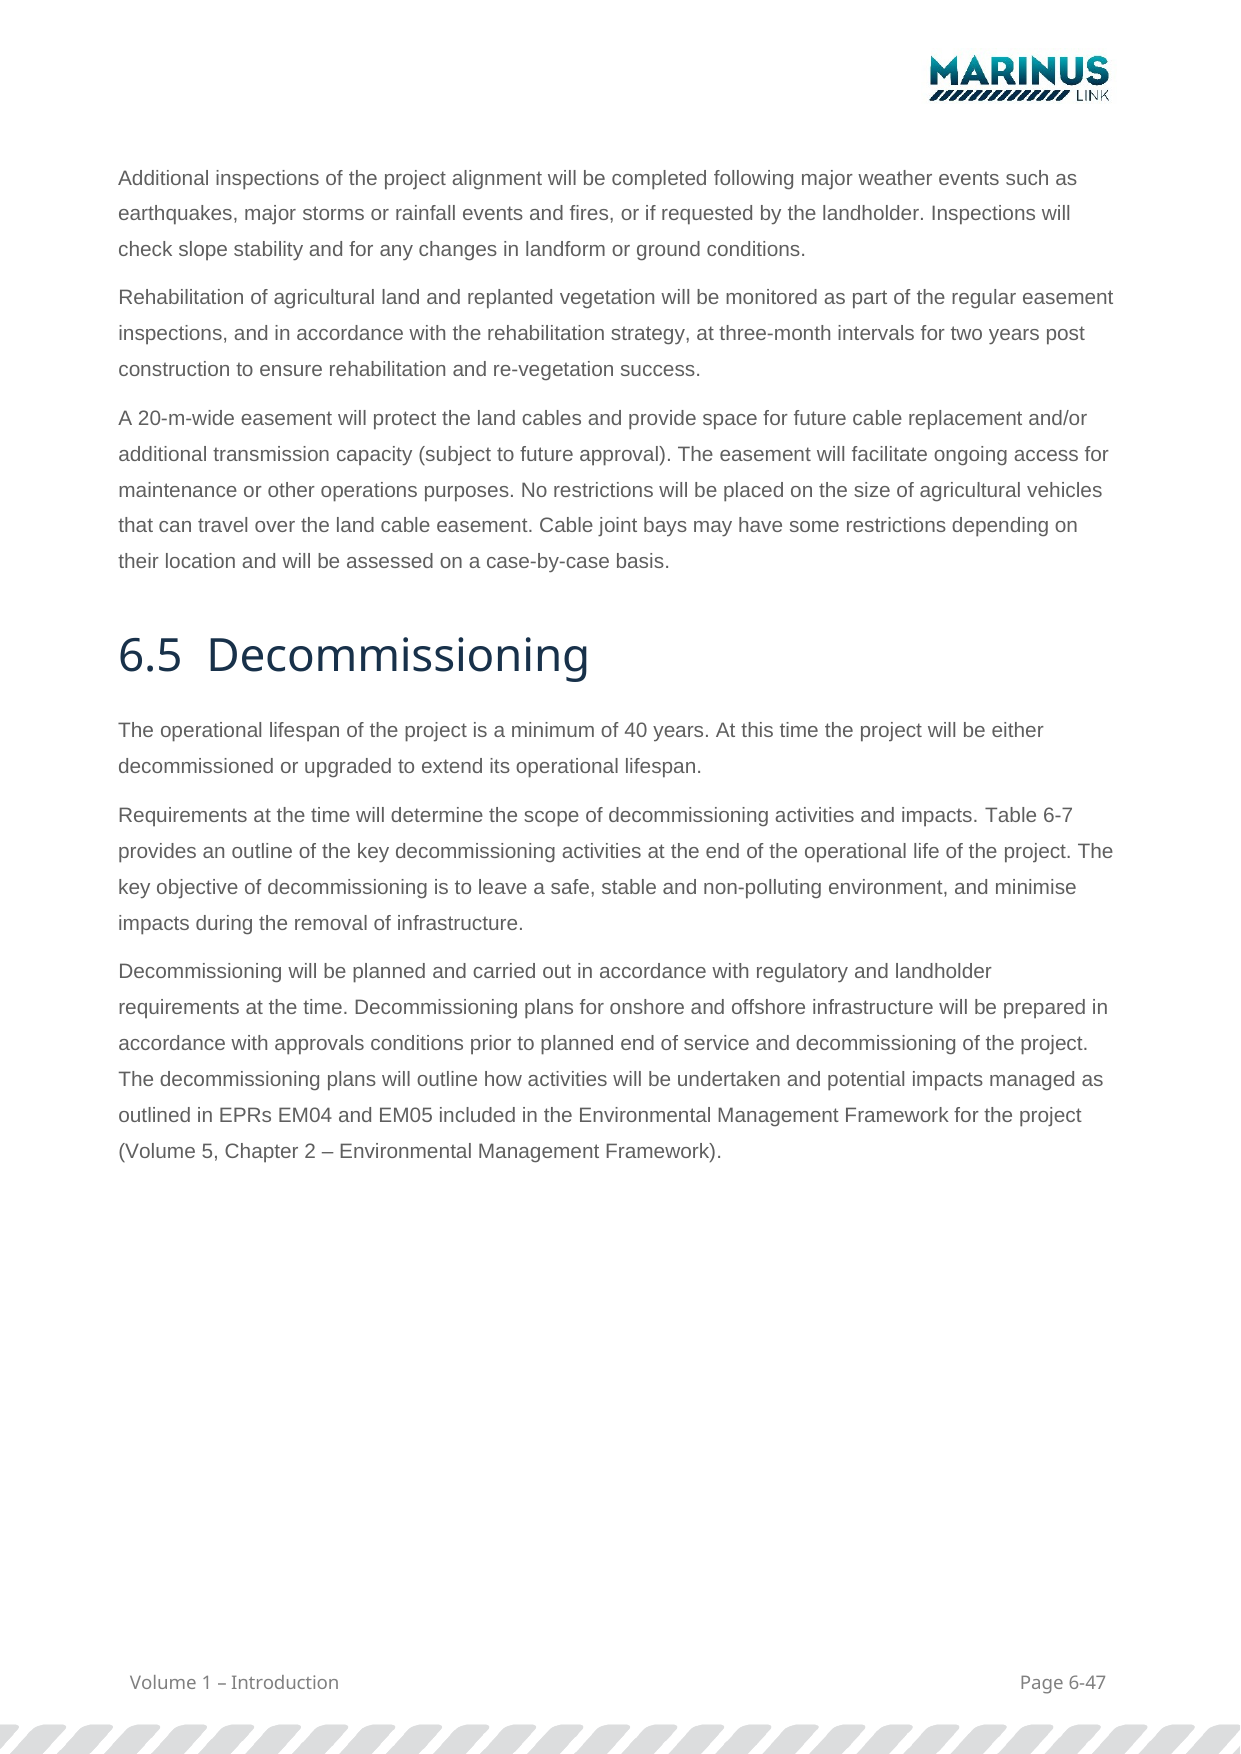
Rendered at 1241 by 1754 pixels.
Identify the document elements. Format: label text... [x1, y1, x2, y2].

picture [0, 1724, 1241, 1754]
text A 20-m-wide easement will protect the land cables and provide space for future cable replacement and/or additional transmission capacity (subject to future approval). The easement will facilitate ongoing access for maintenance or other operations purposes. No restrictions will be placed on the size of agricultural vehicles that can travel over the land cable easement. Cable joint bays may have some restrictions depending on their location and will be assessed on a case-by-case basis. [118, 406, 1117, 573]
text The operational lifespan of the project is a minimum of 40 years. At this time the project will be either decommissioned or upgraded to extend its operational lifespan. [118, 718, 1134, 778]
text Rehabilitation of agricultural land and replanted vegetation will be monitored as part of the regular easement inspections, and in accordance with the rehabilitation strategy, at three-month intervals for two years post construction to ensure rehabilitation and re-vegetation success. [118, 285, 1122, 381]
subtitle Decommissioning [118, 622, 1134, 685]
text Decommissioning will be planned and carried out in accordance with regulatory and landholder requirements at the time. Decommissioning plans for onshore and offshore infrastructure will be prepared in accordance with approvals conditions prior to planned end of service and decommissioning of the project. The decommissioning plans will outline how activities will be undertaken and potential impacts managed as outlined in EPRs EM04 and EM05 included in the Environmental Management Framework for the project (Volume 5, Chapter 2 – Environmental Management Framework). [118, 959, 1119, 1162]
picture [920, 48, 1117, 104]
text Additional inspections of the project alignment will be completed following major weather events such as earthquakes, major storms or rainfall events and fires, or if requested by the landholder. Inspections will check slope stability and for any changes in landform or ground conditions. [118, 166, 1122, 261]
text Requirements at the time will determine the scope of decommissioning activities and impacts. Table 6-7 provides an outline of the key decommissioning activities at the end of the operational life of the project. The key objective of decommissioning is to leave a safe, stable and non-polluting environment, and minimise impacts during the removal of infrastructure. [118, 803, 1134, 934]
